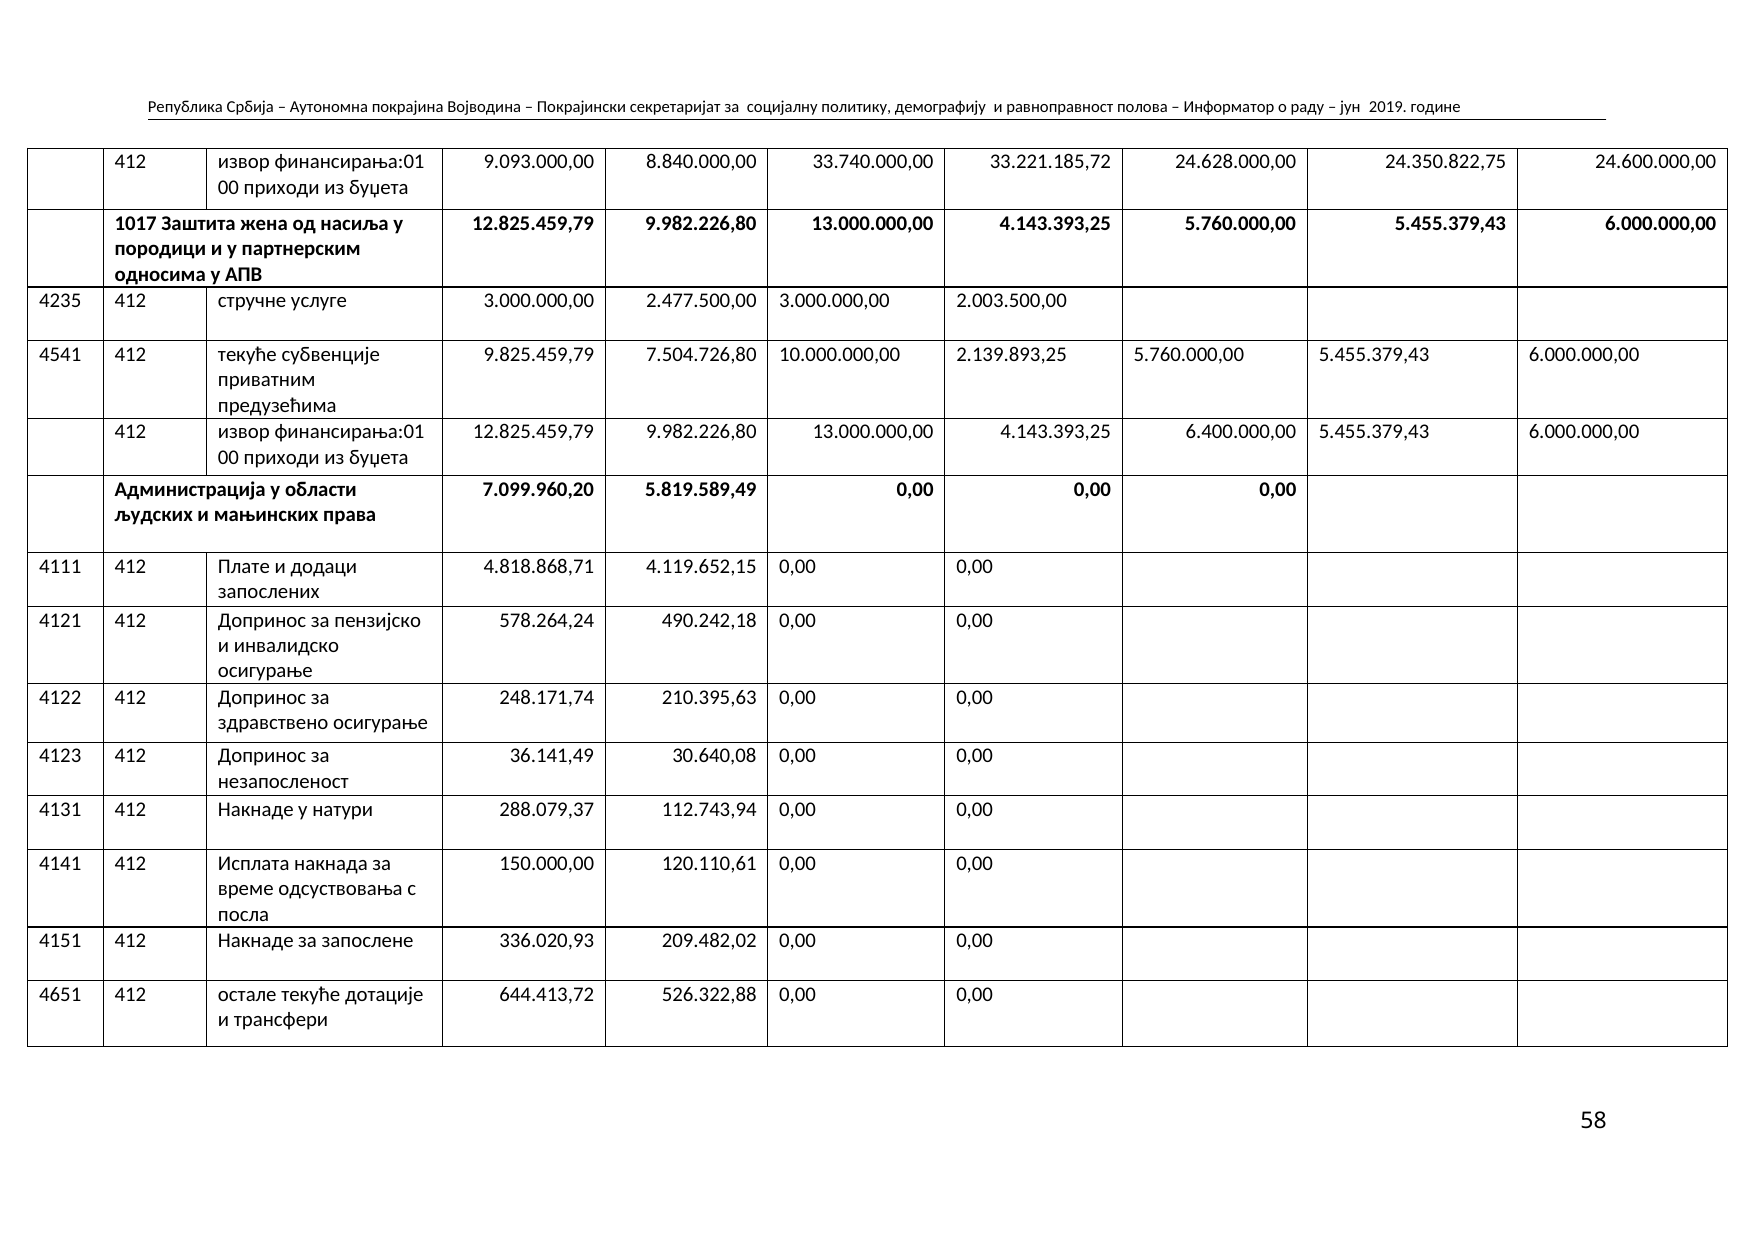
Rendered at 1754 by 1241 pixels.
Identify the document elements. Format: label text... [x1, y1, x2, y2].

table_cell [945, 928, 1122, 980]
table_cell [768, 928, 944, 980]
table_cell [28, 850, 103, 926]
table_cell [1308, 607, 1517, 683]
table_cell Допринос за пензијско и инвалидско осигурање [207, 607, 442, 683]
table_cell 13.000.000,00 [768, 210, 944, 286]
table_cell 4121 [28, 607, 103, 683]
table_cell 24.350.822,75 [1308, 149, 1517, 209]
table_cell 4.818.868,71 [443, 553, 605, 606]
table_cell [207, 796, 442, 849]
table_cell 6.000.000,00 [1518, 341, 1727, 417]
table_cell 1017 Заштита жена од насиља у породици и у партнерским односима у АПВ [104, 210, 442, 286]
table_cell текуће субвенције приватним предузећима [207, 341, 442, 417]
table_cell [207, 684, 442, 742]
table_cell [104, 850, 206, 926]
table_cell 9.982.226,80 [606, 419, 767, 475]
table_cell 412 [104, 341, 206, 417]
table_cell 7.504.726,80 [606, 341, 767, 417]
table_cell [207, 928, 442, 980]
table_cell Администрација у области људских и мањинских права [104, 476, 442, 552]
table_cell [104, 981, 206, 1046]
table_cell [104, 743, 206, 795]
table_cell 0,00 [945, 476, 1122, 552]
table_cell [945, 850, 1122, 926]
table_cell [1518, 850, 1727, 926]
table_cell [1518, 553, 1727, 606]
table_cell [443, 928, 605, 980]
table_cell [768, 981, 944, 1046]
table_cell 3.000.000,00 [768, 288, 944, 340]
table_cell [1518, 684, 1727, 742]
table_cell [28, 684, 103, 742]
table_cell 24.628.000,00 [1123, 149, 1307, 209]
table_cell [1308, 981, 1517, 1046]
table_cell 2.477.500,00 [606, 288, 767, 340]
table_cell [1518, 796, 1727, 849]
table_cell 9.825.459,79 [443, 341, 605, 417]
table_cell 24.600.000,00 [1518, 149, 1727, 209]
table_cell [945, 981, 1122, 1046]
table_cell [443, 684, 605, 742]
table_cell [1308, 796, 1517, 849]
table_cell 5.760.000,00 [1123, 210, 1307, 286]
table_cell 5.819.589,49 [606, 476, 767, 552]
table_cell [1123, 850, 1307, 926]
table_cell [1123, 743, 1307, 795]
table_cell 9.093.000,00 [443, 149, 605, 209]
table_cell [1308, 553, 1517, 606]
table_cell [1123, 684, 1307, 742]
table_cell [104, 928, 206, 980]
table_cell 0,00 [768, 476, 944, 552]
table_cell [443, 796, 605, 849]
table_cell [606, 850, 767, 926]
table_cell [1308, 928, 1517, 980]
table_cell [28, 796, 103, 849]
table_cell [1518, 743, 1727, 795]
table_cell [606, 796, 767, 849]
table_cell 578.264,24 [443, 607, 605, 683]
table_cell [28, 149, 103, 209]
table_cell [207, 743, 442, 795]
table_cell 2.139.893,25 [945, 341, 1122, 417]
table_cell [1308, 476, 1517, 552]
table_cell 6.400.000,00 [1123, 419, 1307, 475]
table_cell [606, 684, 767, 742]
table_cell 7.099.960,20 [443, 476, 605, 552]
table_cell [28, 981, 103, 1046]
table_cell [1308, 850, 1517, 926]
table_cell 4.143.393,25 [945, 210, 1122, 286]
table_cell 0,00 [768, 553, 944, 606]
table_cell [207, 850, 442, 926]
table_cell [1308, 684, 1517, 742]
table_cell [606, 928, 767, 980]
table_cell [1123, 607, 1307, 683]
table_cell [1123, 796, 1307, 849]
table_cell 412 [104, 607, 206, 683]
table_cell 2.003.500,00 [945, 288, 1122, 340]
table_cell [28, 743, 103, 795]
table_cell 4.143.393,25 [945, 419, 1122, 475]
table_cell [1308, 288, 1517, 340]
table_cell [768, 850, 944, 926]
table_cell 5.455.379,43 [1308, 210, 1517, 286]
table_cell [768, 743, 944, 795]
table_cell [28, 476, 103, 552]
table_cell 5.455.379,43 [1308, 341, 1517, 417]
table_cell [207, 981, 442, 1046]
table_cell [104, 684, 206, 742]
table_cell 10.000.000,00 [768, 341, 944, 417]
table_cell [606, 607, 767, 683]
table_cell 5.455.379,43 [1308, 419, 1517, 475]
table_cell стручне услуге [207, 288, 442, 340]
table_cell [1123, 288, 1307, 340]
table_cell 4111 [28, 553, 103, 606]
table_cell извор финансирања:01 00 приходи из буџета [207, 419, 442, 475]
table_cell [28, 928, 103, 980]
table_cell 6.000.000,00 [1518, 419, 1727, 475]
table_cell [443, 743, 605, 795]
table_cell 412 [104, 419, 206, 475]
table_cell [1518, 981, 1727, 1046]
table_cell 8.840.000,00 [606, 149, 767, 209]
table_cell 3.000.000,00 [443, 288, 605, 340]
table_cell 0,00 [1123, 476, 1307, 552]
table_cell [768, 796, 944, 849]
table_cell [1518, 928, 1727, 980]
table_cell 6.000.000,00 [1518, 210, 1727, 286]
table_cell [1123, 553, 1307, 606]
table_cell 12.825.459,79 [443, 210, 605, 286]
table_cell 12.825.459,79 [443, 419, 605, 475]
table_cell [1518, 288, 1727, 340]
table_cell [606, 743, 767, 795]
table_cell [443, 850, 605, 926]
table_cell 5.760.000,00 [1123, 341, 1307, 417]
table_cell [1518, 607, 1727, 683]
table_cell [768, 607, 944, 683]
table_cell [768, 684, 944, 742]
table_cell 33.221.185,72 [945, 149, 1122, 209]
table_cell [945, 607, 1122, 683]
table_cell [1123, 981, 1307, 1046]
table_cell 412 [104, 288, 206, 340]
table_cell 0,00 [945, 553, 1122, 606]
table_cell 4541 [28, 341, 103, 417]
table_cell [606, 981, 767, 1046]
table_cell 412 [104, 553, 206, 606]
table_cell Плате и додаци запослених [207, 553, 442, 606]
table_cell [28, 210, 103, 286]
table_cell [28, 419, 103, 475]
table_cell 4.119.652,15 [606, 553, 767, 606]
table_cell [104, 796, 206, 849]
table_cell 4235 [28, 288, 103, 340]
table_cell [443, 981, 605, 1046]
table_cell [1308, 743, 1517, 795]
table_cell 9.982.226,80 [606, 210, 767, 286]
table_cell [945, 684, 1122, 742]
table_cell [1518, 476, 1727, 552]
table_cell 13.000.000,00 [768, 419, 944, 475]
table_cell 33.740.000,00 [768, 149, 944, 209]
table_cell 412 [104, 149, 206, 209]
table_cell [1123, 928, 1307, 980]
table_cell извор финансирања:01 00 приходи из буџета [207, 149, 442, 209]
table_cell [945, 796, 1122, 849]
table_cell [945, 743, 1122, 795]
